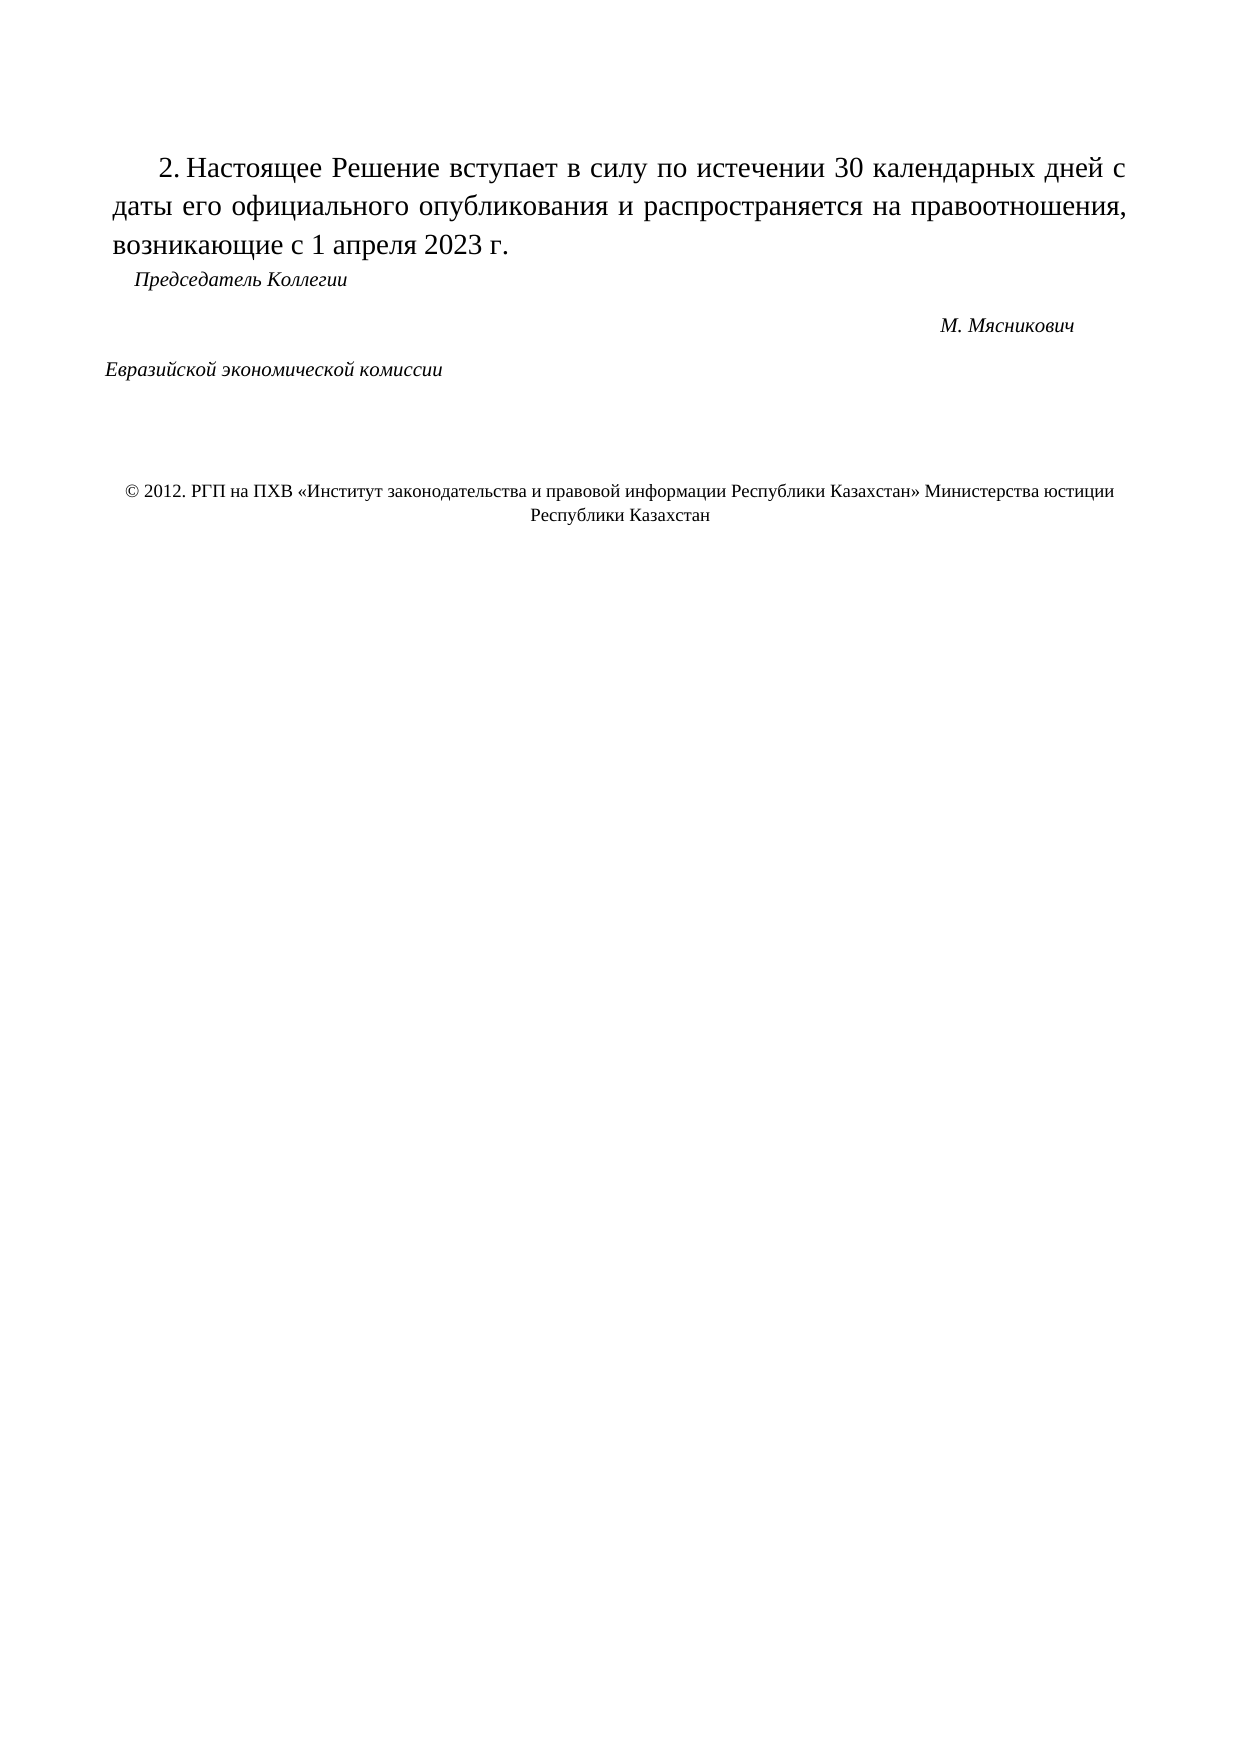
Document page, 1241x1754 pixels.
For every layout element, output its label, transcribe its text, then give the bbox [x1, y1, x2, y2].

text © 2012. РГП на ПХВ «Институт законодательства и правовой информации Республики Казахстан» Министерства юстиции Республики Казахстан [112, 479, 1128, 526]
table_header Председатель Коллегии Евразийской экономической комиссии [101, 266, 939, 389]
text 2. Настоящее Решение вступает в силу по истечении 30 календарных дней с даты его официального опубликования и распространяется на правоотношения, возникающие с 1 апреля 2023 г. [112, 150, 1128, 261]
table_header М. Мясникович [939, 266, 1240, 389]
